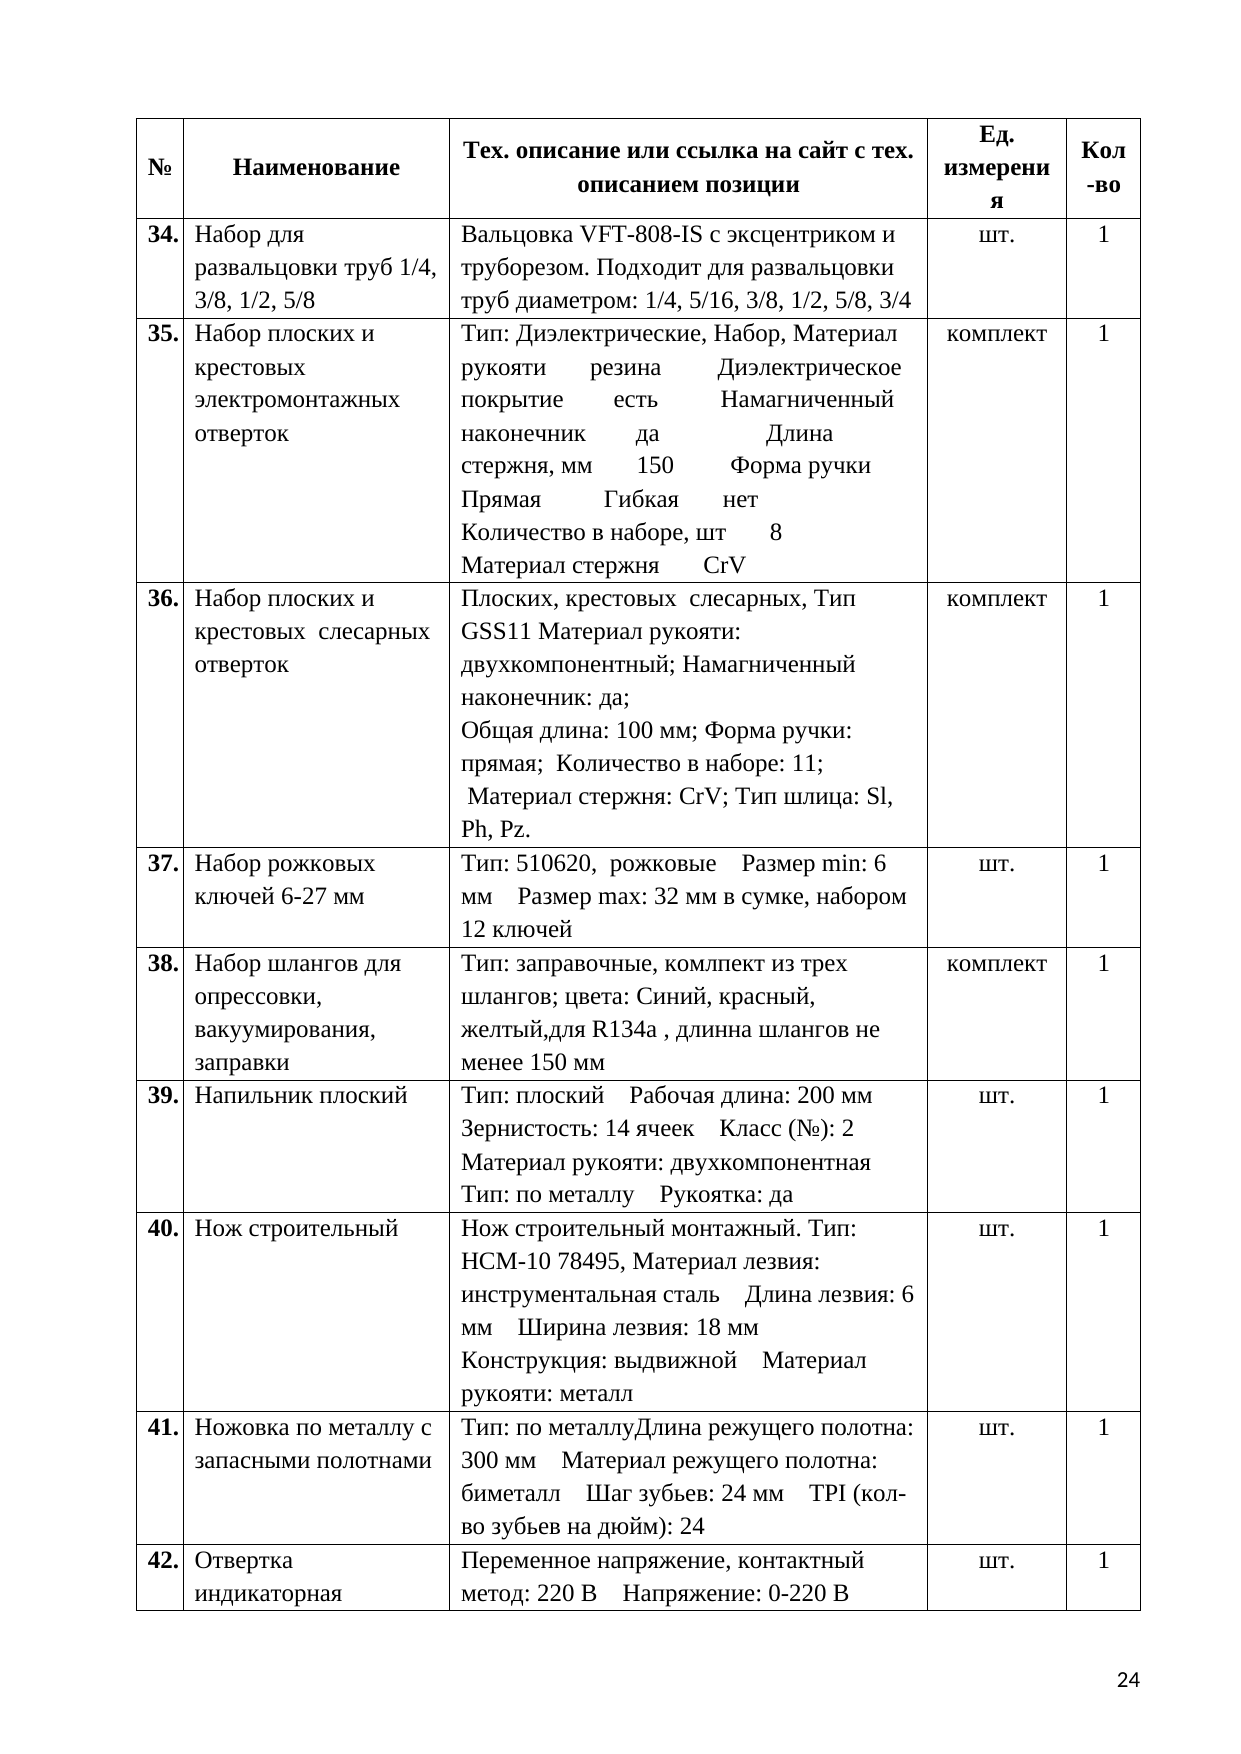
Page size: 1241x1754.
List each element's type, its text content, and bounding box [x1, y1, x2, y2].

table_cell Отвертка индикаторная [184, 1545, 449, 1610]
table_cell [137, 1545, 183, 1610]
table_header Тех. описание или ссылка на сайт с тех. описанием позиции [450, 119, 927, 218]
table_cell Вальцовка VFT-808-IS с эксцентриком и труборезом. Подходит для развальцовки труб диаметром: 1/4, 5/16, 3/8, 1/2, 5/8, 3/4 [450, 219, 927, 317]
table_cell шт. [928, 219, 1066, 317]
table_cell шт. [928, 1545, 1066, 1610]
table_cell 1 [1067, 583, 1140, 847]
table_header Наименование [184, 119, 449, 218]
table_cell Нож строительный монтажный. Тип: НСМ-10 78495, Материал лезвия: инструментальная сталь Длина лезвия: 6 мм Ширина лезвия: 18 мм Конструкция: выдвижной Материал рукояти: металл [450, 1213, 927, 1411]
table_cell шт. [928, 1213, 1066, 1411]
table_cell [137, 1412, 183, 1544]
table_cell Нож строительный [184, 1213, 449, 1411]
table_cell шт. [928, 848, 1066, 947]
table_cell Набор плоских и крестовых слесарных отверток [184, 583, 449, 847]
table_cell Тип: Диэлектрические, Набор, Материал рукояти резина Диэлектрическое покрытие есть Намагниченный наконечник да Длина стержня, мм 150 Форма ручки Прямая Гибкая нет Количество в наборе, шт 8 Материал стержня CrV [450, 319, 927, 582]
table_cell Напильник плоский [184, 1081, 449, 1212]
table_cell 1 [1067, 319, 1140, 582]
table_cell 1 [1067, 1412, 1140, 1544]
table_cell Тип: заправочные, комлпект из трех шлангов; цвета: Синий, красный, желтый,для R134а , длинна шлангов не менее 150 мм [450, 948, 927, 1079]
table_cell [137, 219, 183, 317]
table_cell 1 [1067, 1081, 1140, 1212]
table_header № [137, 119, 183, 218]
table_cell комплект [928, 583, 1066, 847]
table_cell 1 [1067, 948, 1140, 1079]
table_cell шт. [928, 1412, 1066, 1544]
table_cell [137, 1213, 183, 1411]
table_header Ед. измерения [928, 119, 1066, 218]
table_cell [137, 583, 183, 847]
table_cell Набор плоских и крестовых электромонтажных отверток [184, 319, 449, 582]
table_cell Тип: плоский Рабочая длина: 200 мм Зернистость: 14 ячеек Класс (№): 2 Материал рукояти: двухкомпонентная Тип: по металлу Рукоятка: да [450, 1081, 927, 1212]
table_cell 1 [1067, 219, 1140, 317]
table_cell Набор рожковых ключей 6-27 мм [184, 848, 449, 947]
table_cell 1 [1067, 1545, 1140, 1610]
table_cell комплект [928, 948, 1066, 1079]
table_cell [137, 1081, 183, 1212]
table_cell Набор шлангов для опрессовки, вакуумирования, заправки [184, 948, 449, 1079]
table_cell комплект [928, 319, 1066, 582]
table_cell шт. [928, 1081, 1066, 1212]
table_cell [450, 1545, 927, 1610]
table_cell Тип: по металлуДлина режущего полотна: 300 мм Материал режущего полотна: биметалл Шаг зубьев: 24 мм TPI (кол-во зубьев на дюйм): 24 [450, 1412, 927, 1544]
table_cell Тип: 510620, рожковые Размер min: 6 мм Размер max: 32 мм в сумке, набором 12 ключей [450, 848, 927, 947]
table_cell Набор для развальцовки труб 1/4, 3/8, 1/2, 5/8 [184, 219, 449, 317]
table_cell Плоских, крестовых слесарных, Тип GSS11 Материал рукояти: двухкомпонентный; Намагниченный наконечник: да; Общая длина: 100 мм; Форма ручки: прямая; Количество в наборе: 11; Материал стержня: CrV; Тип шлица: Sl, Ph, Pz. [450, 583, 927, 847]
table_cell [137, 319, 183, 582]
table_cell [137, 848, 183, 947]
table_cell [137, 948, 183, 1079]
table_cell 1 [1067, 848, 1140, 947]
table_header Кол-во [1067, 119, 1140, 218]
table_cell 1 [1067, 1213, 1140, 1411]
table_cell Ножовка по металлу с запасными полотнами [184, 1412, 449, 1544]
